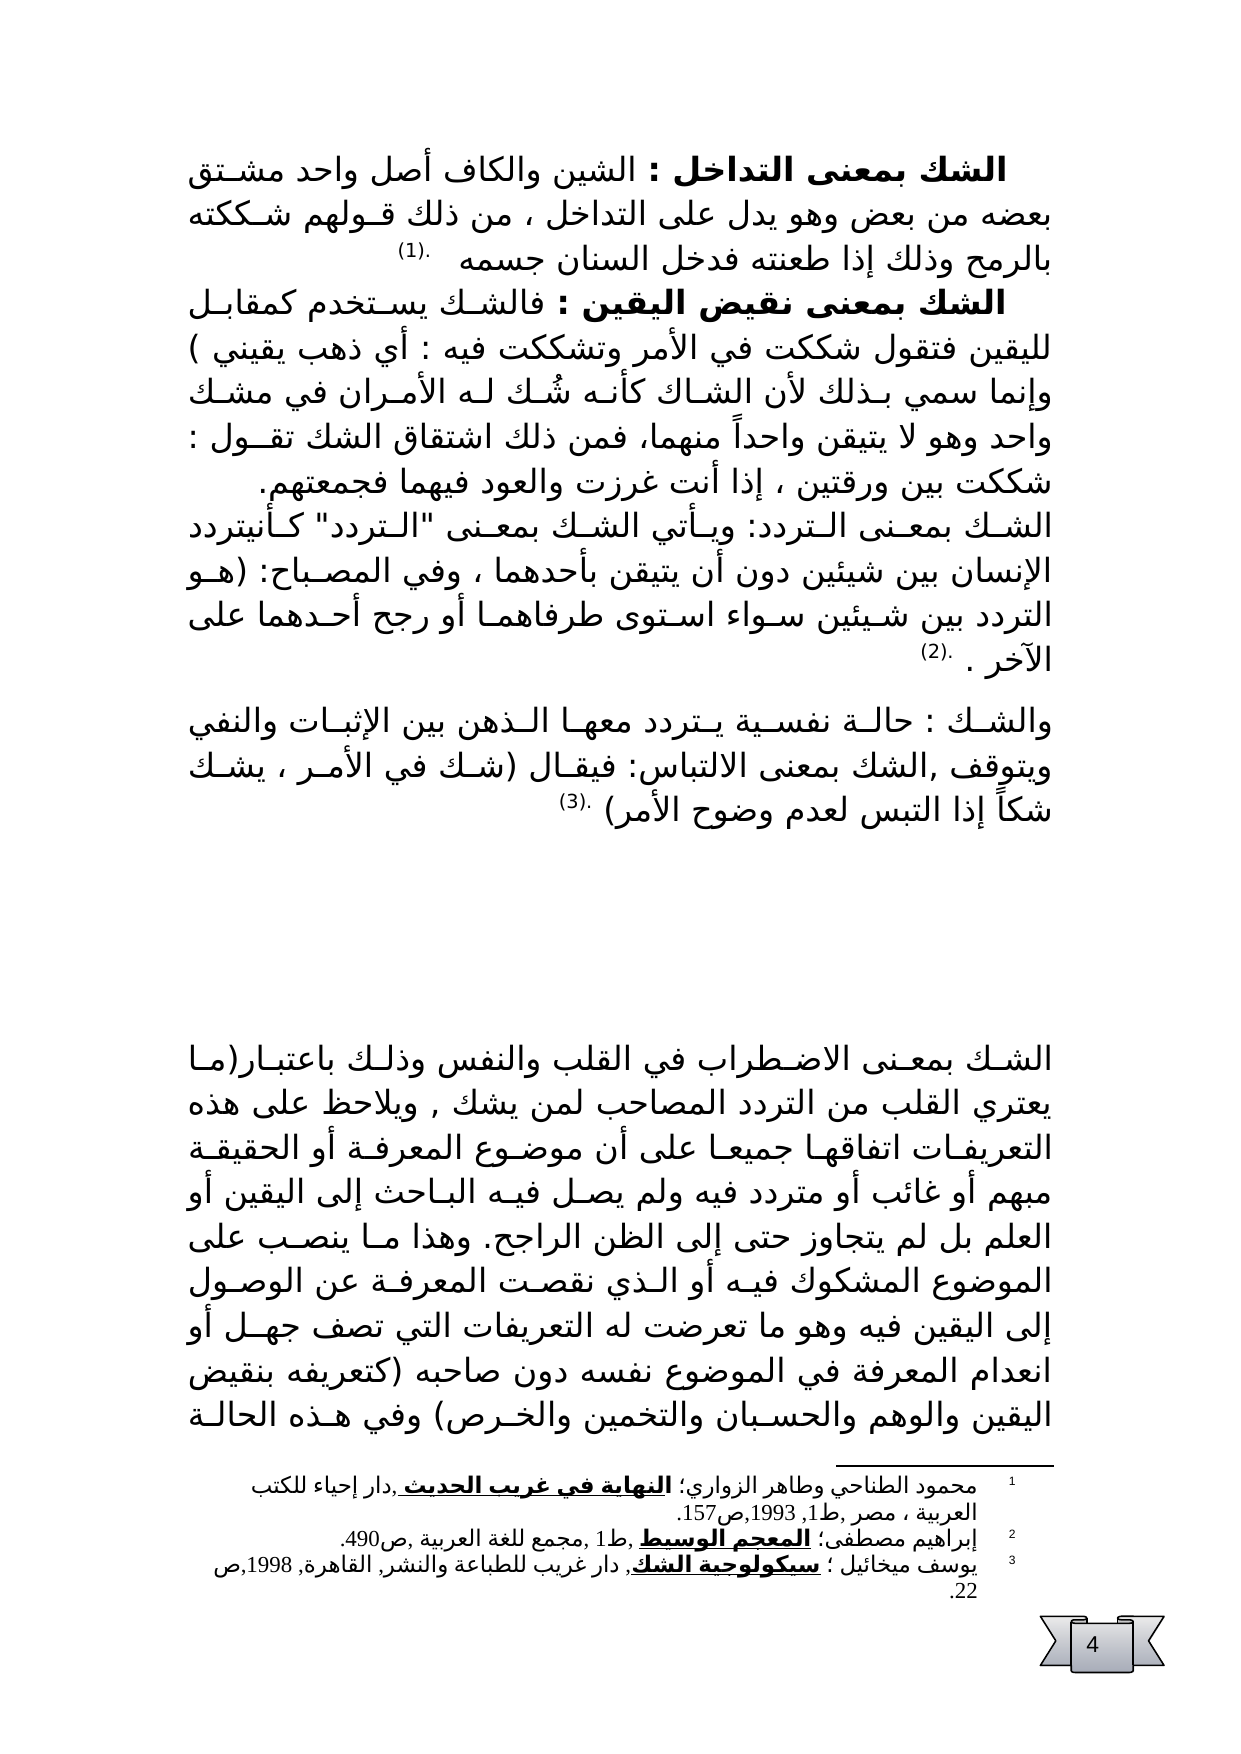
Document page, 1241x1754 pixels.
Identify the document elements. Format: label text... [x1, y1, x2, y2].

text الشك بمعنى التردد: ويأتي الشك بمعنى "التردد" كأنيتردد الإنسان بين شيئين دون أن يتيقن بأحدهما ، وفي المصباح: (هو التردد بين شيئين سواء استوى طرفاهما أو رجح أحدهما على الآخر . .() [187, 507, 1053, 679]
text الشك بمعنى نقيض اليقين : فالشك يستخدم كمقابل لليقين فتقول شككت في الأمر وتشككت فيه : أي ذهب يقيني ) وإنما سمي بذلك لأن الشاك كأنه شُك له الأمران في مشك واحد وهو لا يتيقن واحداً منهما، فمن ذلك اشتقاق الشك تقول : شككت بين ورقتين ، إذا أنت غرزت والعود فيهما فجمعتهم. [187, 284, 1053, 501]
text الشك بمعنى التداخل : الشين والكاف أصل واحد مشتق بعضه من بعض وهو يدل على التداخل ، من ذلك قولهم شككته بالرمح وذلك إذا طعنته فدخل السنان جسمه .() [187, 150, 1053, 278]
text والشك : حالة نفسية يتردد معها الذهن بين الإثبات والنفي ويتوقف ,الشك بمعنى الالتباس: فيقال (شك في الأمر ، يشك شكاً إذا التبس لعدم وضوح الأمر) .() [187, 702, 1053, 830]
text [187, 1039, 1053, 1434]
